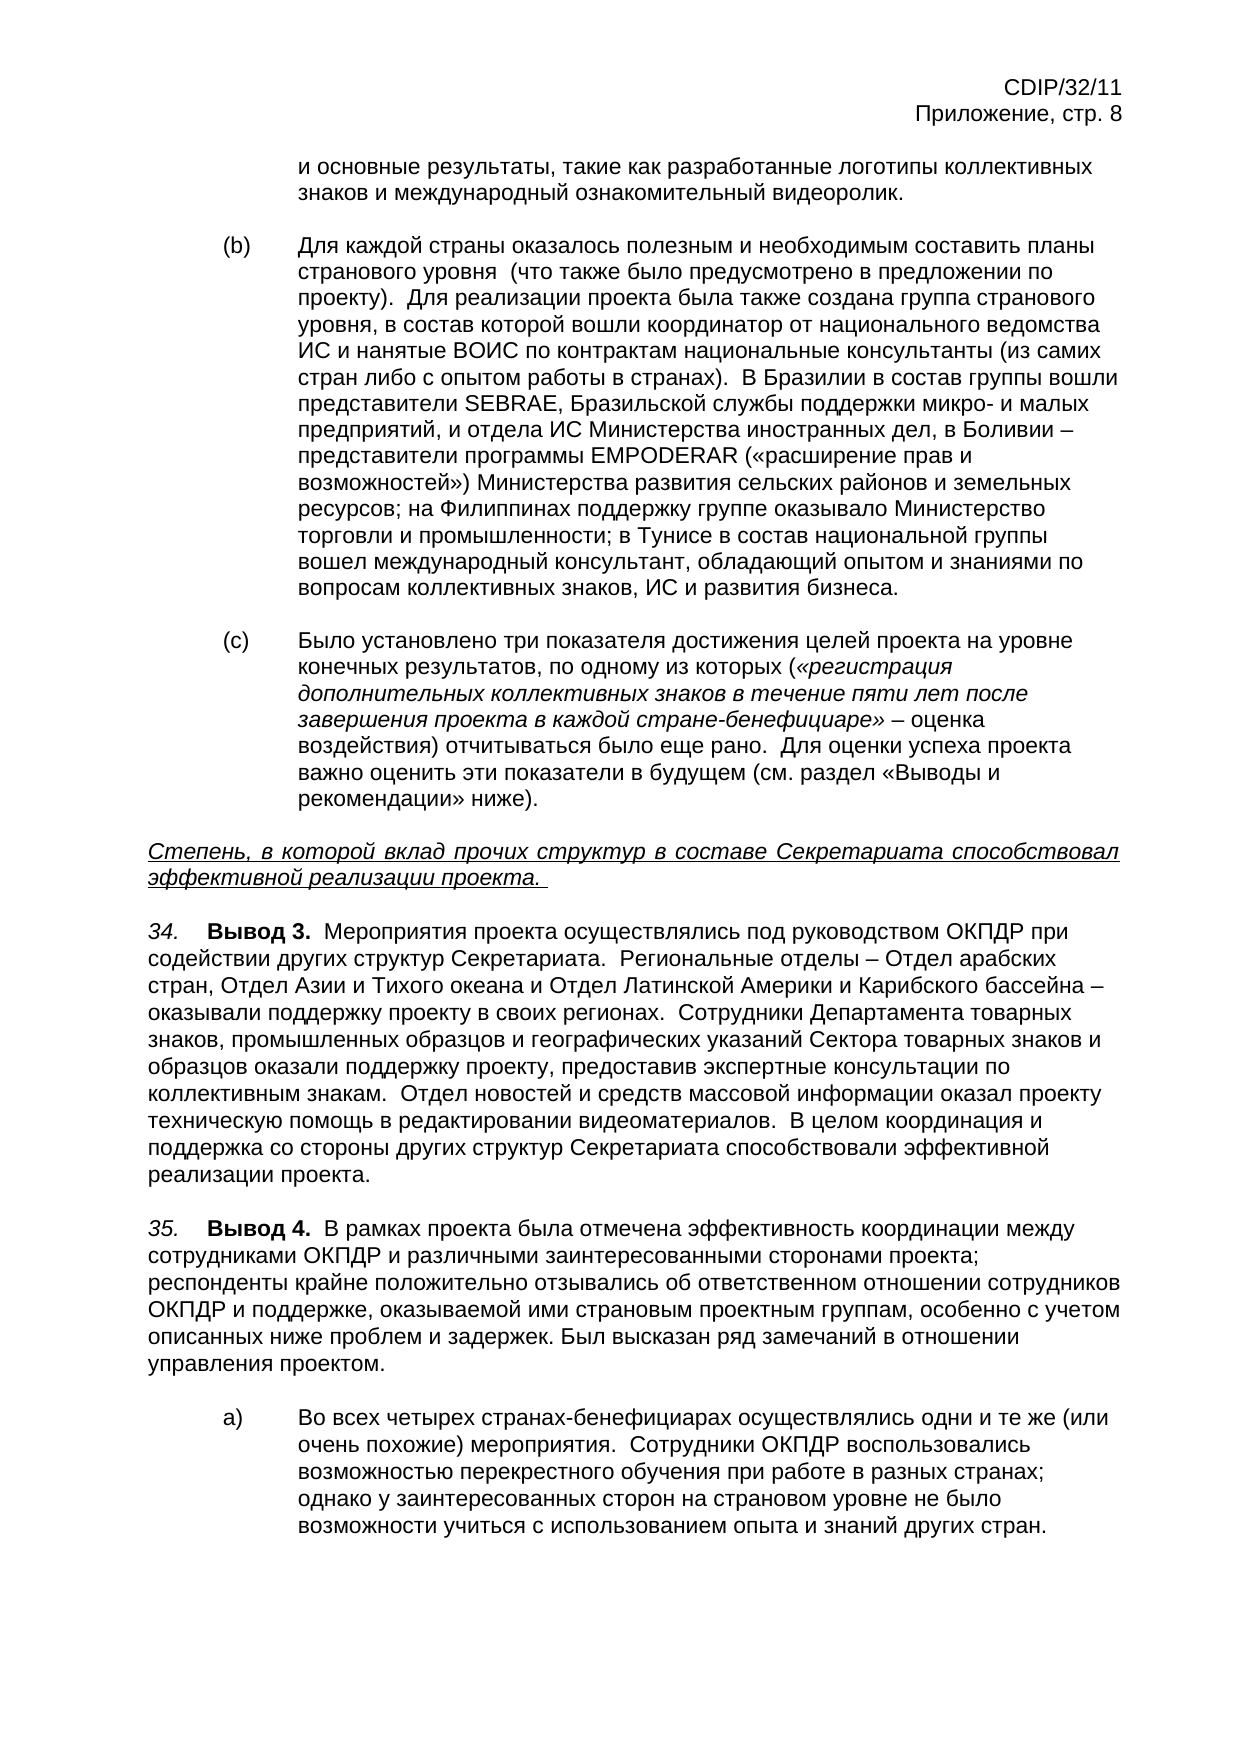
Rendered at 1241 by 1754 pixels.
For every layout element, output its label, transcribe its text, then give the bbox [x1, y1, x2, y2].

list Для каждой страны оказалось полезным и необходимым составить планы странового уровня (что также было предусмотрено в предложении по проекту). Для реализации проекта была также создана группа странового уровня, в состав которой вошли координатор от национального ведомства ИС и нанятые ВОИС по контрактам национальные консультанты (из самих стран либо с опытом работы в странах). В Бразилии в состав группы вошли представители SEBRAE, Бразильской службы поддержки микро- и малых предприятий, и отдела ИС Министерства иностранных дел, в Боливии – представители программы EMPODERAR («расширение прав и возможностей») Министерства развития сельских районов и земельных ресурсов; на Филиппинах поддержку группе оказывало Министерство торговли и промышленности; в Тунисе в состав национальной группы вошел международный консультант, обладающий опытом и знаниями по вопросам коллективных знаков, ИС и развития бизнеса. [223, 232, 1122, 601]
list Вывод 3. Мероприятия проекта осуществлялись под руководством ОКПДР при содействии других структур Секретариата. Региональные отделы – Отдел арабских стран, Отдел Азии и Тихого океана и Отдел Латинской Америки и Карибского бассейна – оказывали поддержку проекту в своих регионах. Сотрудники Департамента товарных знаков, промышленных образцов и географических указаний Сектора товарных знаков и образцов оказали поддержку проекту, предоставив экспертные консультации по коллективным знакам. Отдел новостей и средств массовой информации оказал проекту техническую помощь в редактировании видеоматериалов. В целом координация и поддержка со стороны других структур Секретариата способствовали эффективной реализации проекта. [148, 917, 1122, 1188]
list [223, 153, 1122, 205]
list Вывод 4. В рамках проекта была отмечена эффективность координации между сотрудниками ОКПДР и различными заинтересованными сторонами проекта; респонденты крайне положительно отзывались об ответственном отношении сотрудников ОКПДР и поддержке, оказываемой ими страновым проектным группам, особенно с учетом описанных ниже проблем и задержек. Был высказан ряд замечаний в отношении управления проектом. [148, 1214, 1122, 1377]
list Было установлено три показателя достижения целей проекта на уровне конечных результатов, по одному из которых («регистрация дополнительных коллективных знаков в течение пяти лет после завершения проекта в каждой стране-бенефициаре» – оценка воздействия) отчитываться было еще рано. Для оценки успеха проекта важно оценить эти показатели в будущем (см. раздел «Выводы и рекомендации» ниже). [223, 627, 1122, 811]
list Во всех четырех странах-бенефициарах осуществлялись одни и те же (или очень похожие) мероприятия. Сотрудники ОКПДР воспользовались возможностью перекрестного обучения при работе в разных странах; однако у заинтересованных сторон на страновом уровне не было возможности учиться с использованием опыта и знаний других стран. [223, 1403, 1122, 1538]
text Степень, в которой вклад прочих структур в составе Секретариата способствовал эффективной реализации проекта. [148, 838, 1122, 891]
